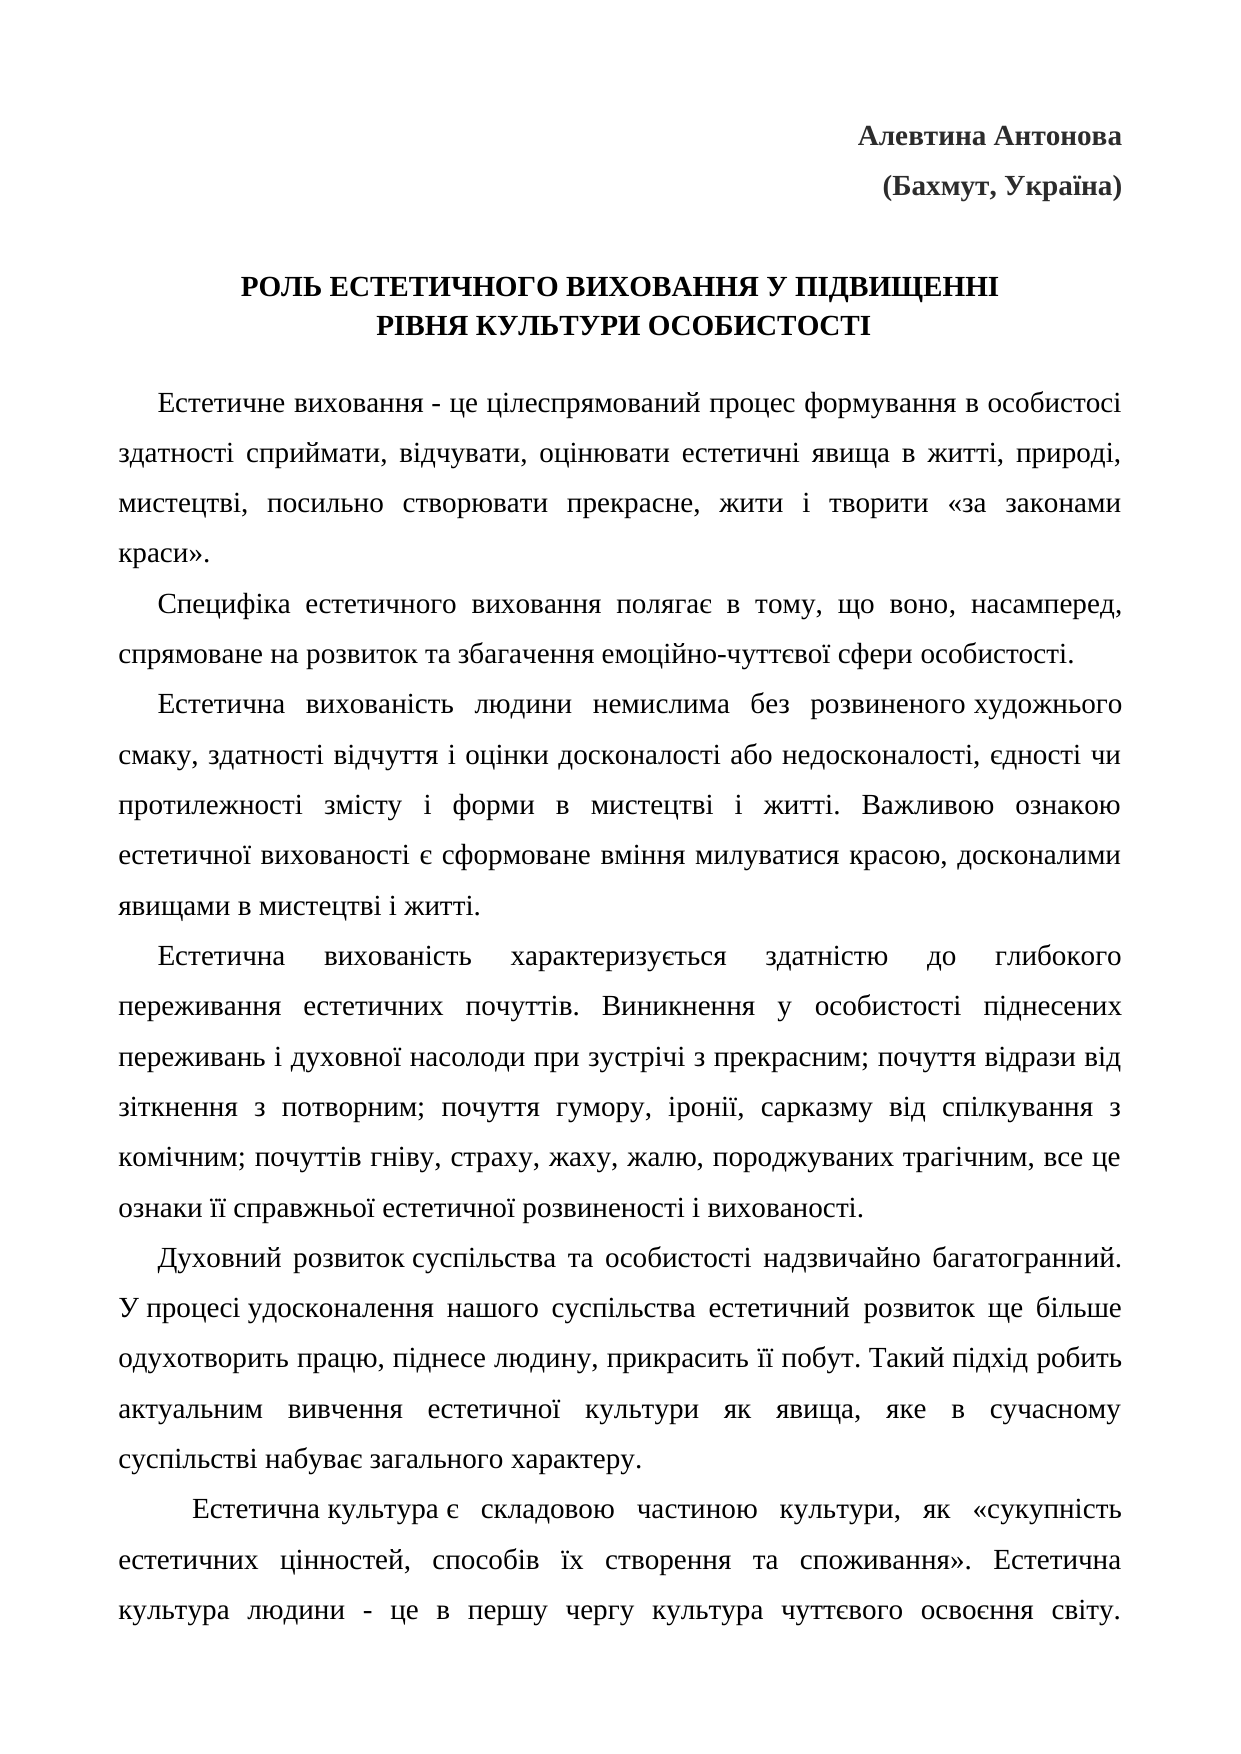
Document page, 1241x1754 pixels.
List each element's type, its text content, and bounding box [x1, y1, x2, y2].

text Алевтина Антонова [118, 118, 1122, 152]
text РОЛЬ ЕСТЕТИЧНОГО ВИХОВАННЯ У ПІДВИЩЕННІ [118, 269, 1122, 303]
text РІВНЯ КУЛЬТУРИ ОСОБИСТОСТІ [118, 308, 1122, 341]
text Духовний розвиток суспільства та особистості надзвичайно багатогранний. У процесі удосконалення нашого суспільства естетичний розвиток ще більше одухотворить працю, піднесе людину, прикрасить її побут. Такий підхід робить актуальним вивчення естетичної культури як явища, яке в сучасному суспільстві набуває загального характеру. [118, 1240, 1122, 1475]
text Специфіка естетичного виховання полягає в тому, що воно, насамперед, спрямоване на розвиток та збагачення емоційно-чуттєвої сфери особистості. [118, 586, 1122, 670]
text Естетичне виховання - це цілеспрямований процес формування в особистосі здатності сприймати, відчувати, оцінювати естетичні явища в житті, природі, мистецтві, посильно створювати прекрасне, жити і творити «за законами краси». [118, 385, 1122, 569]
text Естетична вихованість людини немислима без розвиненого художнього смаку, здатності відчуття і оцінки досконалості або недосконалості, єдності чи протилежності змісту і форми в мистецтві і житті. Важливою ознакою естетичної вихованості є сформоване вміння милуватися красою, досконалими явищами в мистецтві і житті. [118, 687, 1122, 921]
text (Бахмут, Україна) [118, 168, 1122, 202]
text Естетична вихованість характеризується здатністю до глибокого переживання естетичних почуттів. Виникнення у особистості піднесених переживань і духовної насолоди при зустрічі з прекрасним; почуття відрази від зіткнення з потворним; почуття гумору, іронії, сарказму від спілкування з комічним; почуттів гніву, страху, жаху, жалю, породжуваних трагічним, все це ознаки її справжньої естетичної розвиненості і вихованості. [118, 938, 1122, 1223]
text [118, 1492, 1122, 1626]
